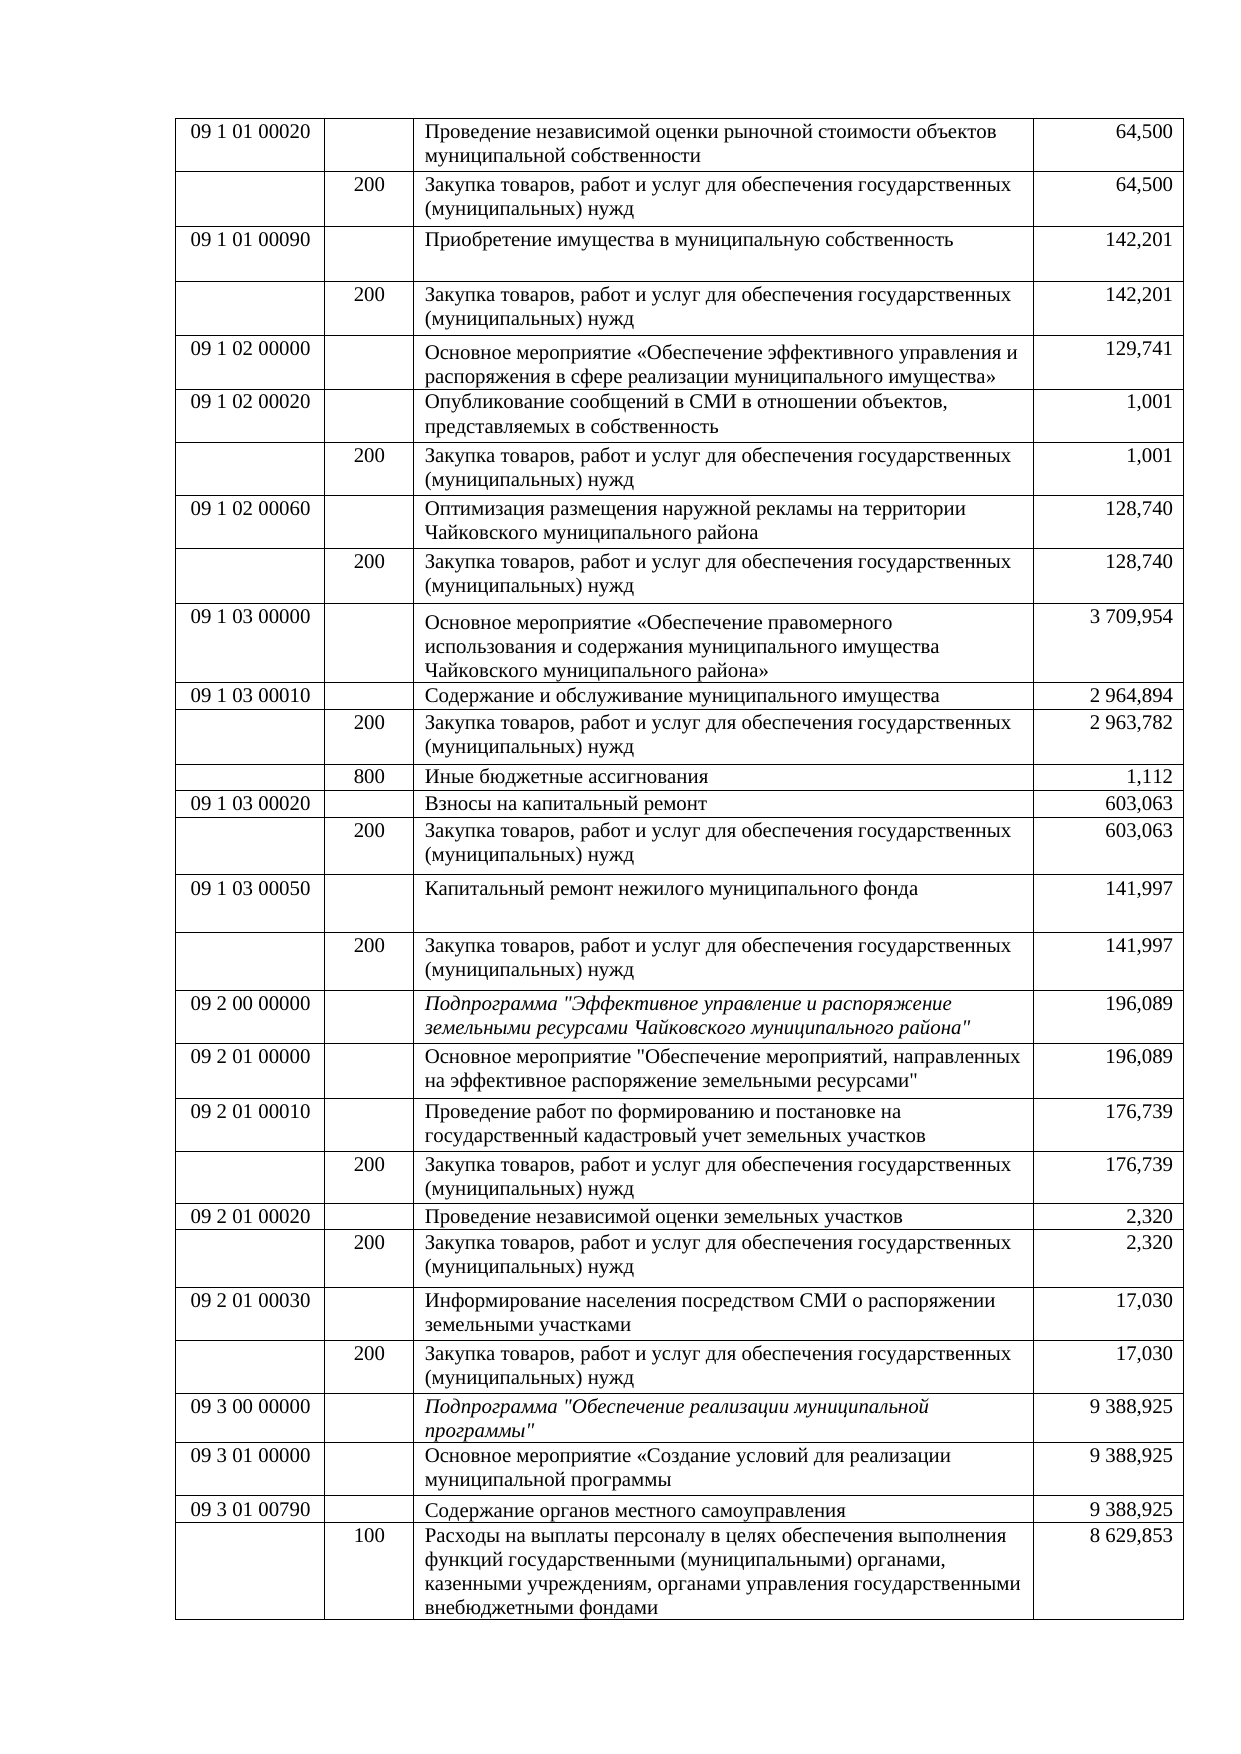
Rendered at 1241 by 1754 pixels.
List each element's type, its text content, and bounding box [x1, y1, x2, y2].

table_cell Основное мероприятие «Обеспечение правомерного использования и содержания муниципального имущества Чайковского муниципального района» [414, 604, 1033, 682]
table_cell 200 [325, 1152, 413, 1202]
table_cell 176,739 [1034, 1152, 1183, 1202]
table_cell Закупка товаров, работ и услуг для обеспечения государственных (муниципальных) нужд [414, 443, 1033, 495]
table_cell 9 388,925 [1034, 1443, 1183, 1495]
table_cell [325, 1099, 413, 1151]
table_cell [176, 818, 324, 874]
table_cell Закупка товаров, работ и услуг для обеспечения государственных (муниципальных) нужд [414, 1152, 1033, 1202]
table_cell Оптимизация размещения наружной рекламы на территории Чайковского муниципального района [414, 496, 1033, 548]
table_cell Расходы на выплаты персоналу в целях обеспечения выполнения функций государственными (муниципальными) органами, казенными учреждениям, органами управления государственными внебюджетными фондами [414, 1523, 1033, 1619]
table_cell [325, 1394, 413, 1442]
table_cell 200 [325, 933, 413, 990]
table_cell [176, 1152, 324, 1202]
table_cell 09 3 00 00000 [176, 1394, 324, 1442]
table_cell 64,500 [1034, 119, 1183, 171]
table_cell 2,320 [1034, 1204, 1183, 1229]
table_cell Закупка товаров, работ и услуг для обеспечения государственных (муниципальных) нужд [414, 933, 1033, 990]
table_cell 8 629,853 [1034, 1523, 1183, 1619]
table_cell Закупка товаров, работ и услуг для обеспечения государственных (муниципальных) нужд [414, 1341, 1033, 1393]
table_cell 141,997 [1034, 933, 1183, 990]
table_cell Опубликование сообщений в СМИ в отношении объектов, представляемых в собственность [414, 390, 1033, 442]
table_cell Информирование населения посредством СМИ о распоряжении земельными участками [414, 1288, 1033, 1340]
table_cell [325, 496, 413, 548]
table_cell 200 [325, 710, 413, 763]
table_cell 09 1 03 00010 [176, 683, 324, 709]
table_cell 09 1 03 00020 [176, 791, 324, 817]
table_cell 3 709,954 [1034, 604, 1183, 682]
table_cell Взносы на капитальный ремонт [414, 791, 1033, 817]
table_cell 200 [325, 282, 413, 335]
table_cell 196,089 [1034, 1044, 1183, 1098]
table_cell 09 1 03 00000 [176, 604, 324, 682]
table_cell 603,063 [1034, 818, 1183, 874]
table_cell 603,063 [1034, 791, 1183, 817]
table_cell Проведение независимой оценки рыночной стоимости объектов муниципальной собственности [414, 119, 1033, 171]
table_cell [325, 1204, 413, 1229]
table_cell [176, 1230, 324, 1287]
table_cell [176, 172, 324, 226]
table_cell 09 2 01 00030 [176, 1288, 324, 1340]
table_cell Иные бюджетные ассигнования [414, 765, 1033, 790]
table_cell 09 1 02 00000 [176, 336, 324, 388]
table_cell 09 2 01 00000 [176, 1044, 324, 1098]
table_cell [325, 604, 413, 682]
table_cell 64,500 [1034, 172, 1183, 226]
table_cell 200 [325, 818, 413, 874]
table_cell [325, 227, 413, 281]
table_cell 800 [325, 765, 413, 790]
table_cell Подпрограмма "Эффективное управление и распоряжение земельными ресурсами Чайковского муниципального района" [414, 991, 1033, 1043]
table_cell Закупка товаров, работ и услуг для обеспечения государственных (муниципальных) нужд [414, 818, 1033, 874]
table_cell [325, 390, 413, 442]
table_cell [176, 1523, 324, 1619]
table_cell 142,201 [1034, 282, 1183, 335]
table_cell 09 1 02 00060 [176, 496, 324, 548]
table_cell Закупка товаров, работ и услуг для обеспечения государственных (муниципальных) нужд [414, 1230, 1033, 1287]
table_cell [325, 1044, 413, 1098]
table_cell 17,030 [1034, 1288, 1183, 1340]
table_cell Закупка товаров, работ и услуг для обеспечения государственных (муниципальных) нужд [414, 710, 1033, 763]
table_cell [176, 1341, 324, 1393]
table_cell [414, 172, 1033, 226]
table_cell 2 963,782 [1034, 710, 1183, 763]
table_cell 09 1 01 00090 [176, 227, 324, 281]
table_cell 09 2 01 00020 [176, 1204, 324, 1229]
table_cell Содержание органов местного самоуправления [414, 1496, 1033, 1522]
table_cell 141,997 [1034, 875, 1183, 932]
table_cell 17,030 [1034, 1341, 1183, 1393]
table_cell 09 2 00 00000 [176, 991, 324, 1043]
table_cell 200 [325, 1341, 413, 1393]
table_cell 09 2 01 00010 [176, 1099, 324, 1151]
table_cell Капитальный ремонт нежилого муниципального фонда [414, 875, 1033, 932]
table_cell 128,740 [1034, 549, 1183, 602]
table_cell [325, 683, 413, 709]
table_cell Основное мероприятие "Обеспечение мероприятий, направленных на эффективное распоряжение земельными ресурсами" [414, 1044, 1033, 1098]
table_cell 176,739 [1034, 1099, 1183, 1151]
table_cell 1,112 [1034, 765, 1183, 790]
table_cell [325, 1443, 413, 1495]
table_cell 200 [325, 549, 413, 602]
table_cell 196,089 [1034, 991, 1183, 1043]
table_cell [176, 282, 324, 335]
table_cell [325, 336, 413, 388]
table_cell [176, 549, 324, 602]
table_cell [325, 875, 413, 932]
table_cell [176, 933, 324, 990]
table_cell 200 [325, 1230, 413, 1287]
table_cell 1,001 [1034, 390, 1183, 442]
table_cell Приобретение имущества в муниципальную собственность [414, 227, 1033, 281]
table_cell 1,001 [1034, 443, 1183, 495]
table_cell 09 1 01 00020 [176, 119, 324, 171]
table_cell Проведение независимой оценки земельных участков [414, 1204, 1033, 1229]
table_cell 09 1 03 00050 [176, 875, 324, 932]
table_cell 128,740 [1034, 496, 1183, 548]
table_cell [325, 1288, 413, 1340]
table_cell 200 [325, 172, 413, 226]
table_cell [176, 443, 324, 495]
table_cell 100 [325, 1523, 413, 1619]
table_cell [176, 765, 324, 790]
table_cell 200 [325, 443, 413, 495]
table_cell Содержание и обслуживание муниципального имущества [414, 683, 1033, 709]
table_cell 09 3 01 00000 [176, 1443, 324, 1495]
table_cell 9 388,925 [1034, 1394, 1183, 1442]
table_cell Закупка товаров, работ и услуг для обеспечения государственных (муниципальных) нужд [414, 282, 1033, 335]
table_cell Основное мероприятие «Обеспечение эффективного управления и распоряжения в сфере реализации муниципального имущества» [414, 336, 1033, 388]
table_cell [176, 710, 324, 763]
table_cell 129,741 [1034, 336, 1183, 388]
table_cell [325, 791, 413, 817]
table_cell 142,201 [1034, 227, 1183, 281]
table_cell 2 964,894 [1034, 683, 1183, 709]
table_cell 09 3 01 00790 [176, 1496, 324, 1522]
table_cell Проведение работ по формированию и постановке на государственный кадастровый учет земельных участков [414, 1099, 1033, 1151]
table_cell 09 1 02 00020 [176, 390, 324, 442]
table_cell 9 388,925 [1034, 1496, 1183, 1522]
table_cell [325, 1496, 413, 1522]
table_cell Основное мероприятие «Создание условий для реализации муниципальной программы [414, 1443, 1033, 1495]
table_cell Закупка товаров, работ и услуг для обеспечения государственных (муниципальных) нужд [414, 549, 1033, 602]
table_cell 2,320 [1034, 1230, 1183, 1287]
table_cell [325, 991, 413, 1043]
table_cell [325, 119, 413, 171]
table_cell Подпрограмма "Обеспечение реализации муниципальной программы" [414, 1394, 1033, 1442]
